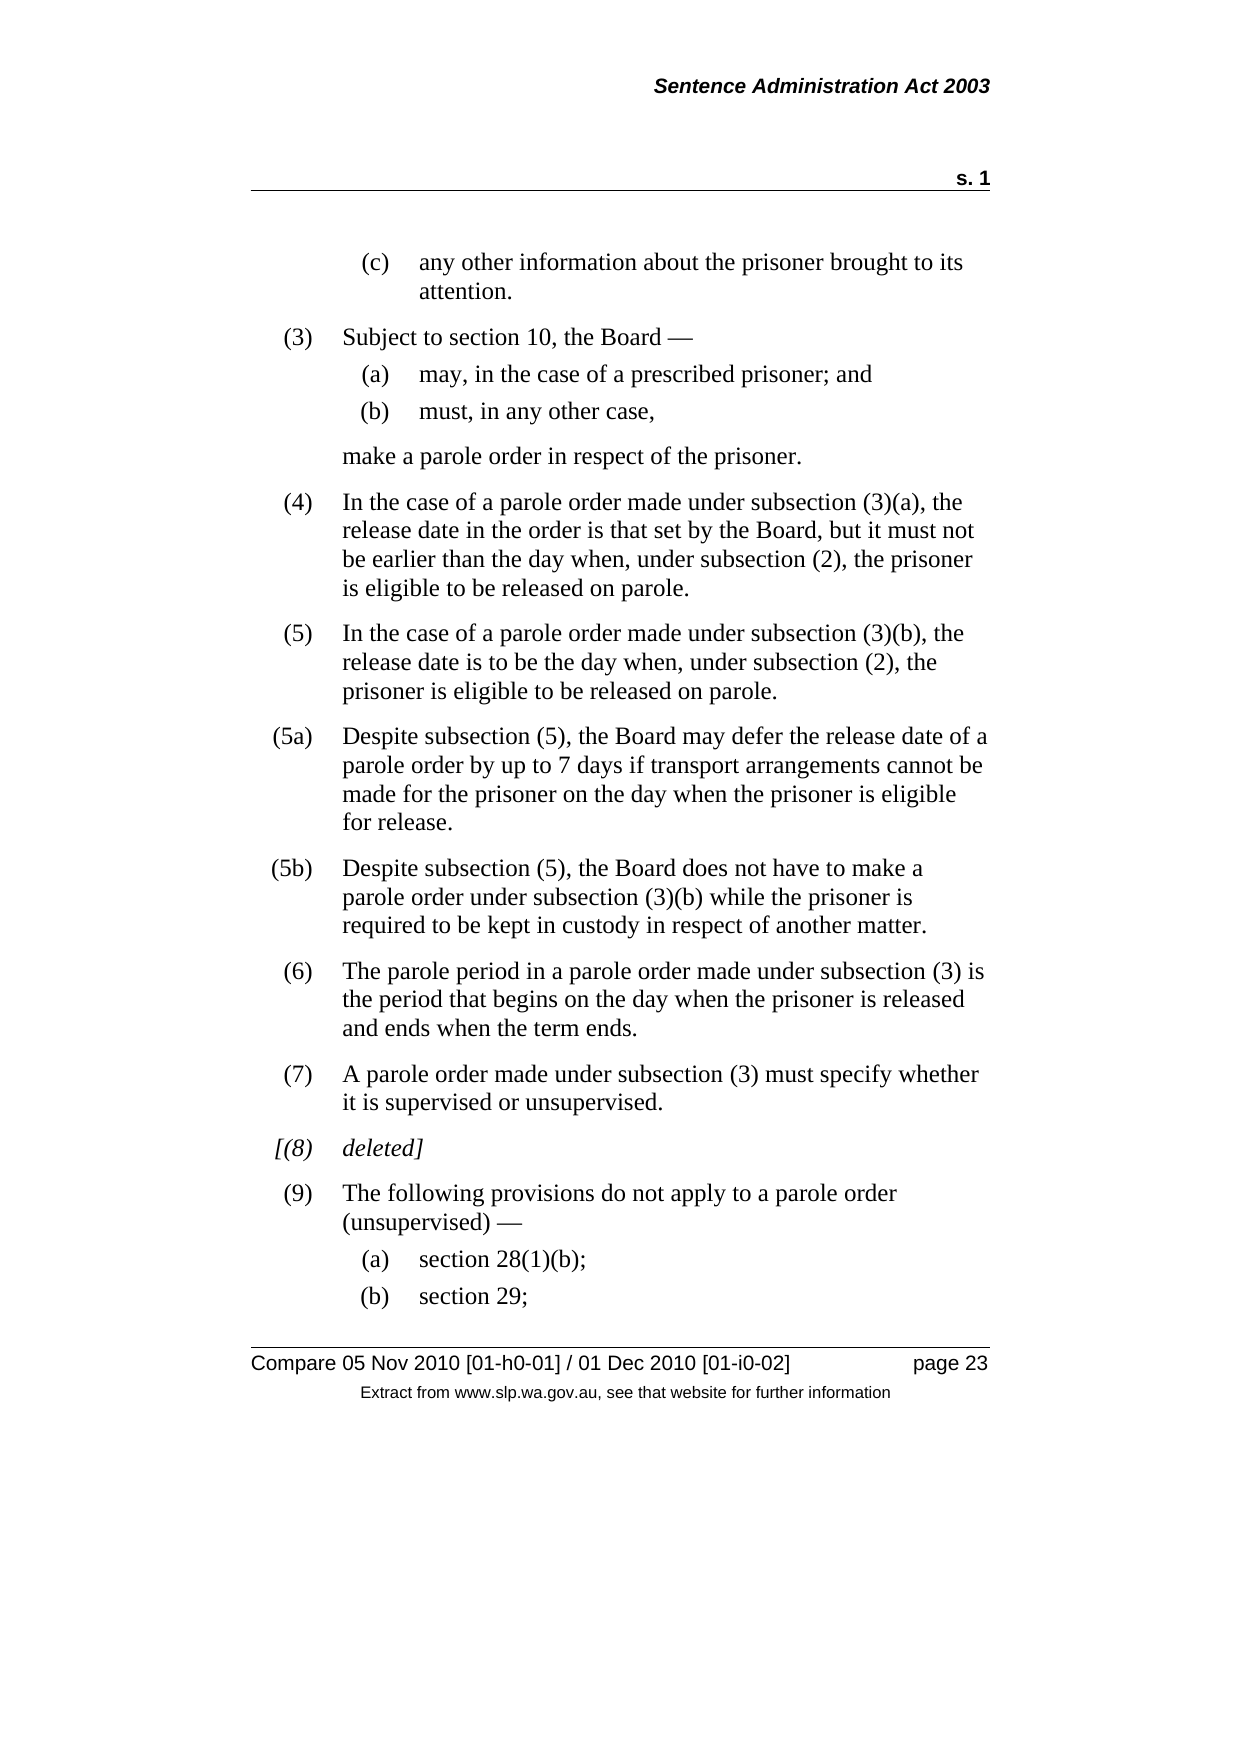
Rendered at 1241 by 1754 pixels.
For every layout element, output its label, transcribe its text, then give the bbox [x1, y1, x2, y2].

text (6) The parole period in a parole order made under subsection (3) is the period that begins on the day when the prisoner is released and ends when the term ends. [251, 956, 990, 1042]
text (3) Subject to section 10, the Board — [251, 322, 990, 350]
text (5b) Despite subsection (5), the Board does not have to make a parole order under subsection (3)(b) while the prisoner is required to be kept in custody in respect of another matter. [251, 853, 990, 939]
text (a) section 28(1)(b); [251, 1244, 990, 1273]
text (b) section 29; [251, 1281, 990, 1310]
text (5a) Despite subsection (5), the Board may defer the release date of a parole order by up to 7 days if transport arrangements cannot be made for the prisoner on the day when the prisoner is eligible for release. [251, 721, 990, 836]
text (7) A parole order made under subsection (3) must specify whether it is supervised or unsupervised. [251, 1059, 990, 1116]
text (5) In the case of a parole order made under subsection (3)(b), the release date is to be the day when, under subsection (2), the prisoner is eligible to be released on parole. [251, 618, 990, 704]
text (9) The following provisions do not apply to a parole order (unsupervised) — [251, 1178, 990, 1236]
text make a parole order in respect of the prisoner. [251, 441, 990, 470]
text (c) any other information about the prisoner brought to its attention. [251, 247, 990, 305]
text (4) In the case of a parole order made under subsection (3)(a), the release date in the order is that set by the Board, but it must not be earlier than the day when, under subsection (2), the prisoner is eligible to be released on parole. [251, 487, 990, 602]
text (a) may, in the case of a prescribed prisoner; and [251, 359, 990, 387]
text (b) must, in any other case, [251, 396, 990, 424]
text [(8) deleted] [251, 1133, 990, 1162]
